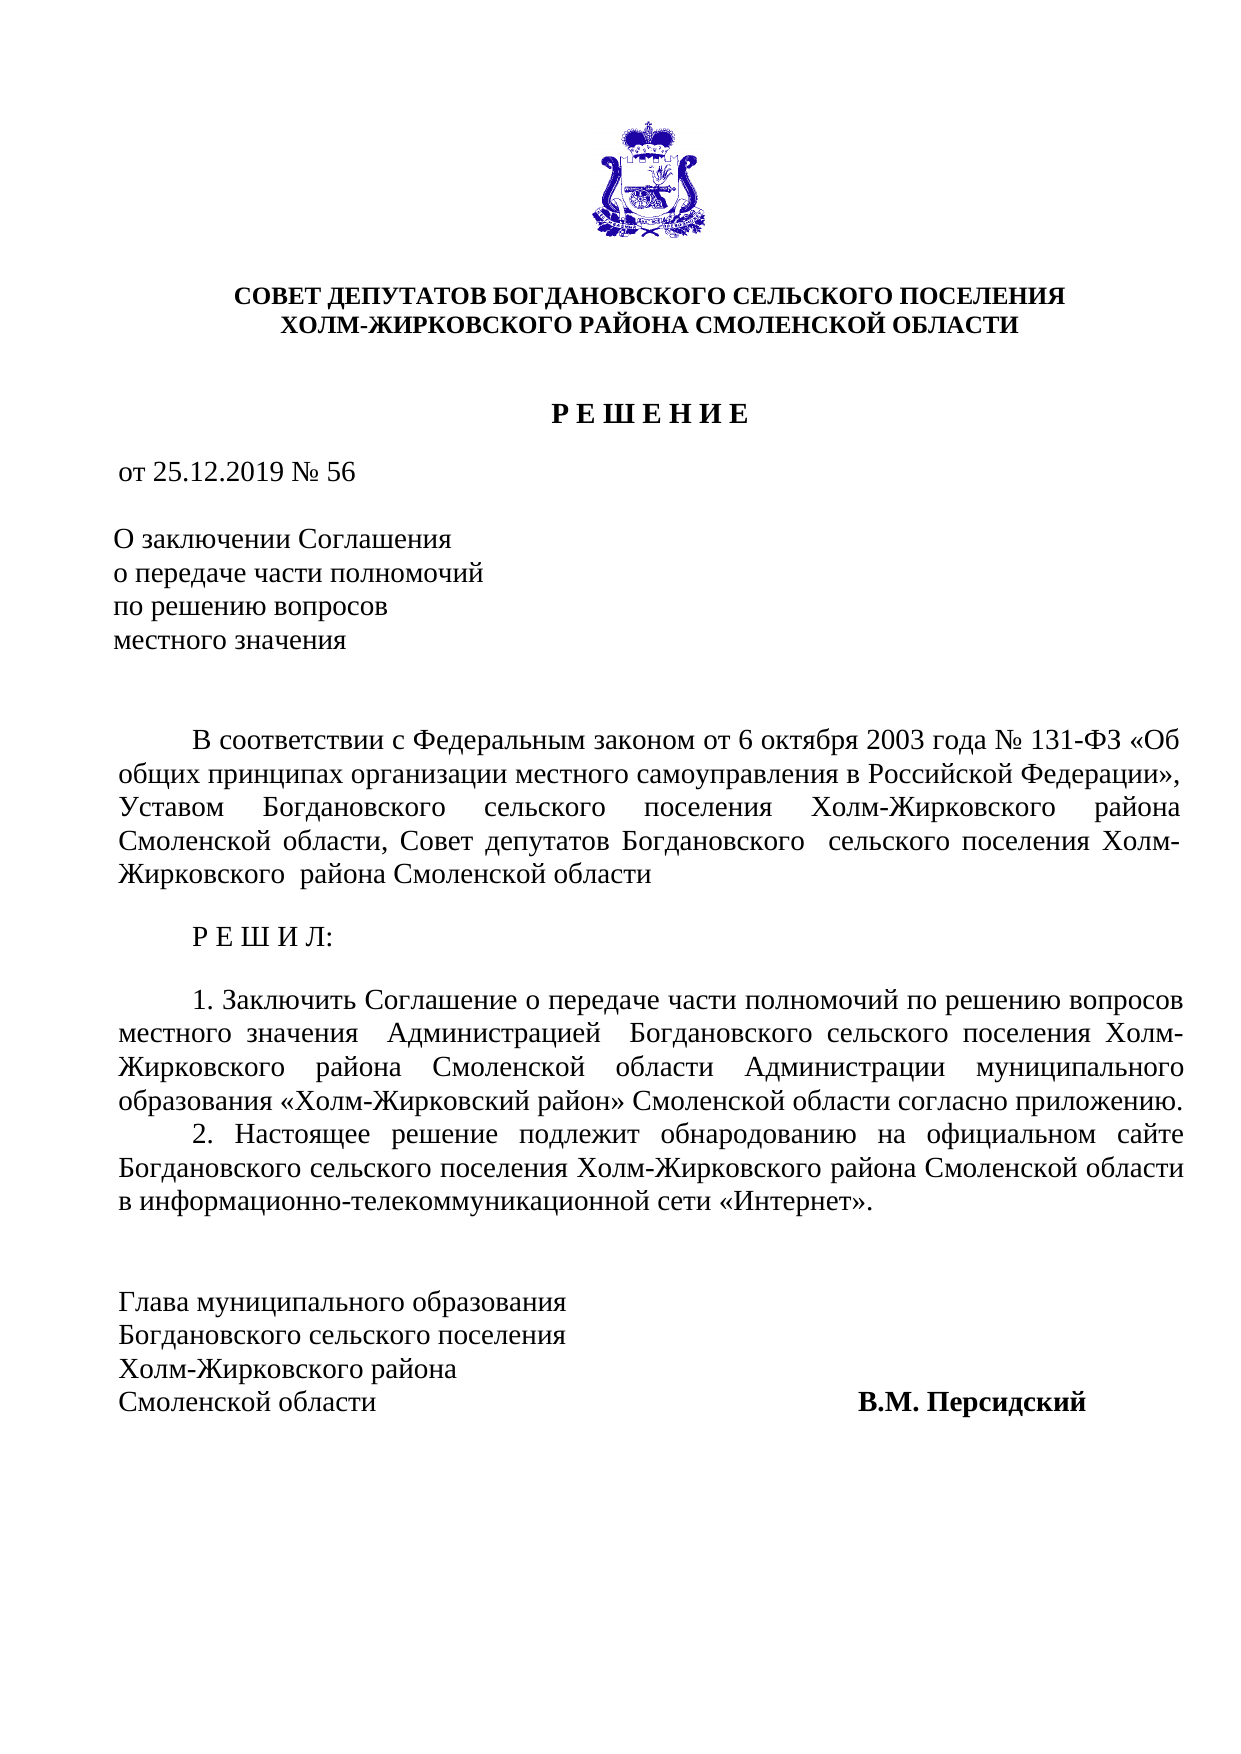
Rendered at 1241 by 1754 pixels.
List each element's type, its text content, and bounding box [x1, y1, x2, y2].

text по решению вопросов [113, 588, 709, 622]
text СОВЕТ ДЕПУТАТОВ БОГДАНОВСКОГО СЕЛЬСКОГО ПОСЕЛЕНИЯ [118, 281, 1181, 310]
text Р Е Ш И Л: [118, 919, 1181, 953]
text Богдановского сельского поселения [118, 1317, 1181, 1351]
text ХОЛМ-ЖИРКОВСКОГО РАЙОНА СМОЛЕНСКОЙ ОБЛАСТИ [118, 310, 1181, 339]
text местного значения [113, 622, 709, 655]
text 1. Заключить Соглашение о передаче части полномочий по решению вопросов местного значения Администрацией Богдановского сельского поселения Холм-Жирковского района Смоленской области Администрации муниципального образования «Холм-Жирковский район» Смоленской области согласно приложению. [118, 982, 1185, 1116]
text О заключении Соглашения [113, 521, 709, 555]
text Холм-Жирковского района [118, 1351, 1181, 1384]
text Глава муниципального образования [118, 1284, 1181, 1317]
picture [590, 118, 709, 244]
text от 25.12.2019 № 56 [118, 454, 1181, 488]
text Р Е Ш Е Н И Е [118, 396, 1181, 430]
text 2. Настоящее решение подлежит обнародованию на официальном сайте Богдановского сельского поселения Холм-Жирковского района Смоленской области в информационно-телекоммуникационной сети «Интернет». [118, 1116, 1185, 1217]
text Смоленской области В.М. Персидский [118, 1384, 1181, 1418]
text В соответствии с Федеральным законом от 6 октября 2003 года № 131-ФЗ «Об общих принципах организации местного самоуправления в Российской Федерации», Уставом Богдановского сельского поселения Холм-Жирковского района Смоленской области, Совет депутатов Богдановского сельского поселения Холм-Жирковского района Смоленской области [118, 722, 1181, 890]
text о передаче части полномочий [113, 555, 709, 588]
